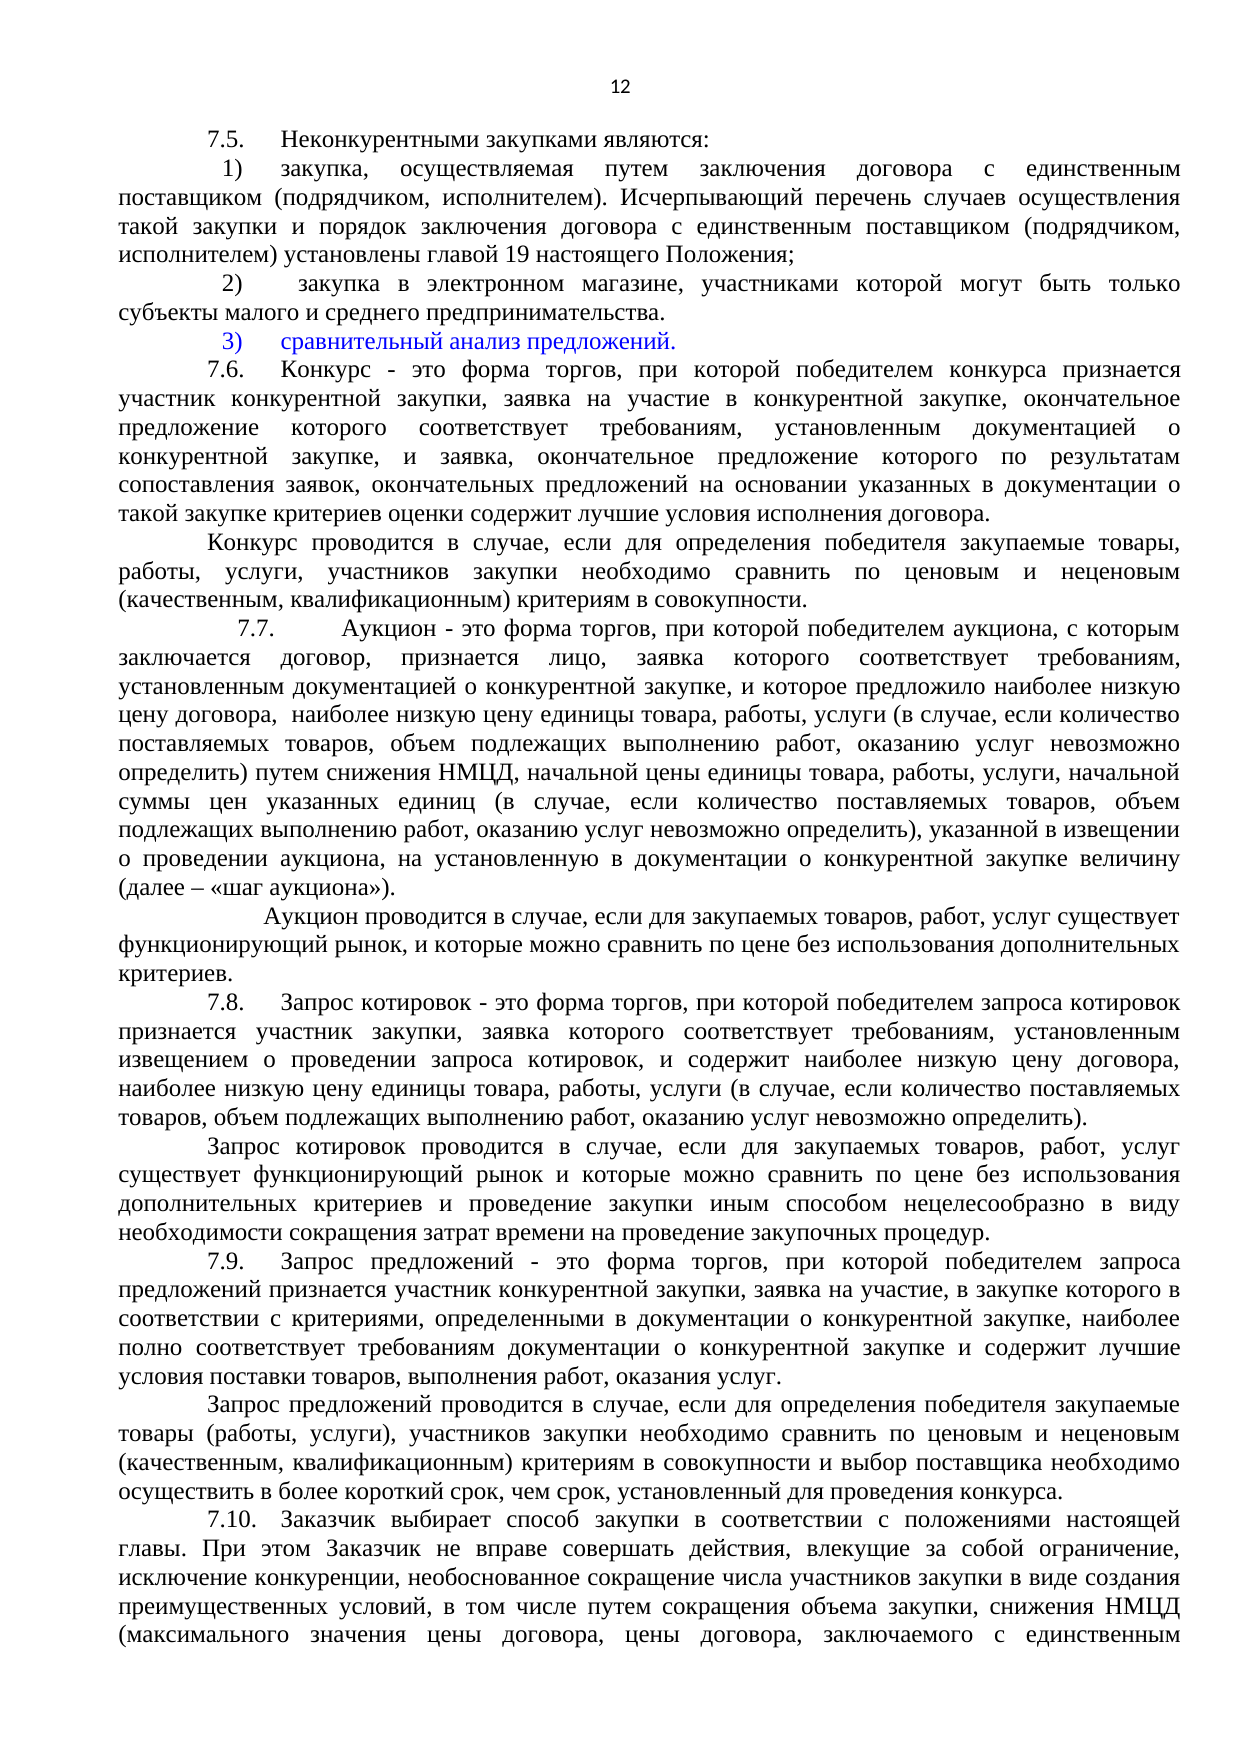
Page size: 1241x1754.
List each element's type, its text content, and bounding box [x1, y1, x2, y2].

text Запрос предложений проводится в случае, если для определения победителя закупаемые товары (работы, услуги), участников закупки необходимо сравнить по ценовым и неценовым (качественным, квалификационным) критериям в совокупности и выбор поставщика необходимо осуществить в более короткий срок, чем срок, установленный для проведения конкурса. [118, 1389, 1181, 1504]
list Конкурс - это форма торгов, при которой победителем конкурса признается участник конкурентной закупки, заявка на участие в конкурентной закупке, окончательное предложение которого соответствует требованиям, установленным документацией о конкурентной закупке, и заявка, окончательное предложение которого по результатам сопоставления заявок, окончательных предложений на основании указанных в документации о такой закупке критериев оценки содержит лучшие условия исполнения договора. [118, 354, 1181, 527]
text Запрос котировок проводится в случае, если для закупаемых товаров, работ, услуг существует функционирующий рынок и которые можно сравнить по цене без использования дополнительных критериев и проведение закупки иным способом нецелесообразно в виду необходимости сокращения затрат времени на проведение закупочных процедур. [118, 1131, 1181, 1246]
list Запрос предложений - это форма торгов, при которой победителем запроса предложений признается участник конкурентной закупки, заявка на участие, в закупке которого в соответствии с критериями, определенными в документации о конкурентной закупке, наиболее полно соответствует требованиям документации о конкурентной закупке и содержит лучшие условия поставки товаров, выполнения работ, оказания услуг. [118, 1246, 1181, 1389]
list закупка в электронном магазине, участниками которой могут быть только субъекты малого и среднего предпринимательства. [118, 268, 1181, 326]
text Конкурс проводится в случае, если для определения победителя закупаемые товары, работы, услуги, участников закупки необходимо сравнить по ценовым и неценовым (качественным, квалификационным) критериям в совокупности. [118, 527, 1181, 613]
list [118, 1504, 1181, 1648]
list закупка, осуществляемая путем заключения договора с единственным поставщиком (подрядчиком, исполнителем). Исчерпывающий перечень случаев осуществления такой закупки и порядок заключения договора с единственным поставщиком (подрядчиком, исполнителем) установлены главой 19 настоящего Положения; [118, 153, 1185, 268]
list сравнительный анализ предложений. [118, 326, 1181, 354]
list Неконкурентными закупками являются: [207, 124, 1185, 153]
list Запрос котировок - это форма торгов, при которой победителем запроса котировок признается участник закупки, заявка которого соответствует требованиям, установленным извещением о проведении запроса котировок, и содержит наиболее низкую цену договора, наиболее низкую цену единицы товара, работы, услуги (в случае, если количество поставляемых товаров, объем подлежащих выполнению работ, оказанию услуг невозможно определить). [118, 987, 1181, 1131]
text Аукцион проводится в случае, если для закупаемых товаров, работ, услуг существует функционирующий рынок, и которые можно сравнить по цене без использования дополнительных критериев. [118, 901, 1181, 987]
text 7.7. Аукцион - это форма торгов, при которой победителем аукциона, с которым заключается договор, признается лицо, заявка которого соответствует требованиям, установленным документацией о конкурентной закупке, и которое предложило наиболее низкую цену договора, наиболее низкую цену единицы товара, работы, услуги (в случае, если количество поставляемых товаров, объем подлежащих выполнению работ, оказанию услуг невозможно определить) путем снижения НМЦД, начальной цены единицы товара, работы, услуги, начальной суммы цен указанных единиц (в случае, если количество поставляемых товаров, объем подлежащих выполнению работ, оказанию услуг невозможно определить), указанной в извещении о проведении аукциона, на установленную в документации о конкурентной закупке величину (далее – «шаг аукциона»). [118, 613, 1181, 901]
